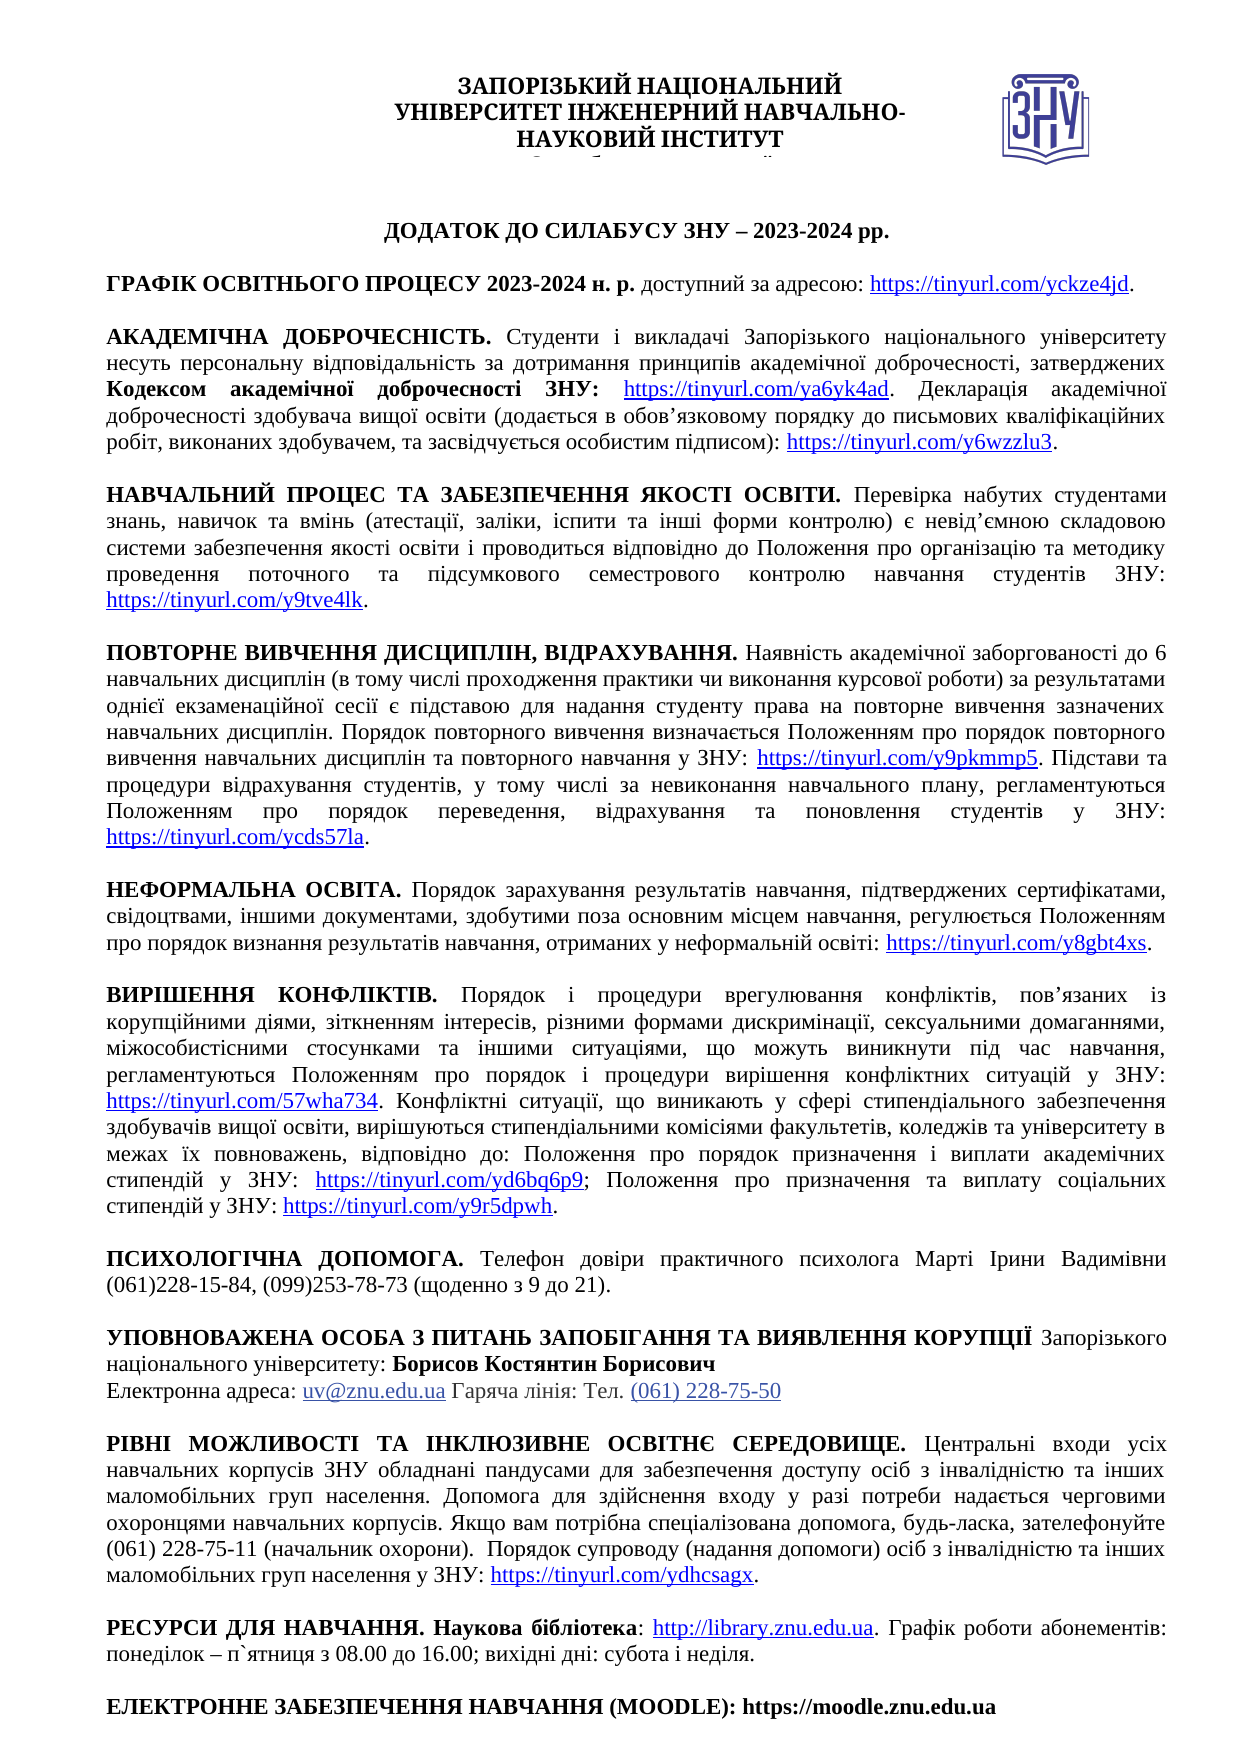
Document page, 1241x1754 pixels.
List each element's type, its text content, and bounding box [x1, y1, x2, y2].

text ПСИХОЛОГІЧНА ДОПОМОГА. Телефон довіри практичного психолога Марті Ірини Вадимівни (061)228-15-84, (099)253-78-73 (щоденно з 9 до 21). [106, 1245, 1167, 1298]
text Електронна адреса: uv@znu.edu.ua Гаряча лінія: Тел. (061) 228-75-50 [106, 1377, 1167, 1403]
text РЕСУРСИ ДЛЯ НАВЧАННЯ. Наукова бібліотека: http://library.znu.edu.ua. Графік роботи абонементів: понеділок – п`ятниця з 08.00 до 16.00; вихідні дні: субота і неділя. [106, 1614, 1167, 1667]
text АКАДЕМІЧНА ДОБРОЧЕСНІСТЬ. Студенти і викладачі Запорізького національного університету несуть персональну відповідальність за дотримання принципів академічної доброчесності, затверджених Кодексом академічної доброчесності ЗНУ: https://tinyurl.com/ya6yk4ad. Декларація академічної доброчесності здобувача вищої освіти (додається в обов’язковому порядку до письмових кваліфікаційних робіт, виконаних здобувачем, та засвідчується особистим підписом): https://tinyurl.com/y6wzzlu3. [106, 323, 1167, 454]
text УПОВНОВАЖЕНА ОСОБА З ПИТАНЬ ЗАПОБІГАННЯ ТА ВИЯВЛЕННЯ КОРУПЦІЇ Запорізького національного університету: Борисов Костянтин Борисович [106, 1324, 1167, 1377]
text РІВНІ МОЖЛИВОСТІ ТА ІНКЛЮЗИВНЕ ОСВІТНЄ СЕРЕДОВИЩЕ. Центральні входи усіх навчальних корпусів ЗНУ обладнані пандусами для забезпечення доступу осіб з інвалідністю та інших маломобільних груп населення. Допомога для здійснення входу у разі потреби надається черговими охоронцями навчальних корпусів. Якщо вам потрібна спеціалізована допомога, будь-ласка, зателефонуйте (061) 228-75-11 (начальник охорони). Порядок супроводу (надання допомоги) осіб з інвалідністю та інших маломобільних груп населення у ЗНУ: https://tinyurl.com/ydhcsagx. [106, 1429, 1167, 1588]
text ГРАФІК ОСВІТНЬОГО ПРОЦЕСУ 2023-2024 н. р. доступний за адресою: https://tinyurl.com/yckze4jd. [106, 270, 1167, 296]
text НАВЧАЛЬНИЙ ПРОЦЕС ТА ЗАБЕЗПЕЧЕННЯ ЯКОСТІ ОСВІТИ. Перевірка набутих студентами знань, навичок та вмінь (атестації, заліки, іспити та інші форми контролю) є невід’ємною складовою системи забезпечення якості освіти і проводиться відповідно до Положення про організацію та методику проведення поточного та підсумкового семестрового контролю навчання студентів ЗНУ: https://tinyurl.com/y9tve4lk. [106, 481, 1167, 613]
text ПОВТОРНЕ ВИВЧЕННЯ ДИСЦИПЛІН, ВІДРАХУВАННЯ. Наявність академічної заборгованості до 6 навчальних дисциплін (в тому числі проходження практики чи виконання курсової роботи) за результатами однієї екзаменаційної сесії є підставою для надання студенту права на повторне вивчення зазначених навчальних дисциплін. Порядок повторного вивчення визначається Положенням про порядок повторного вивчення навчальних дисциплін та повторного навчання у ЗНУ: https://tinyurl.com/y9pkmmp5. Підстави та процедури відрахування студентів, у тому числі за невиконання навчального плану, регламентуються Положенням про порядок переведення, відрахування та поновлення студентів у ЗНУ: https://tinyurl.com/ycds57la. [106, 639, 1167, 850]
text ДОДАТОК ДО СИЛАБУСУ ЗНУ – 2023-2024 рр. [106, 217, 1167, 244]
text ЕЛЕКТРОННЕ ЗАБЕЗПЕЧЕННЯ НАВЧАННЯ (MOODLE): https://moodle.znu.edu.ua [106, 1693, 1167, 1719]
text НЕФОРМАЛЬНА ОСВІТА. Порядок зарахування результатів навчання, підтверджених сертифікатами, свідоцтвами, іншими документами, здобутими поза основним місцем навчання, регулюється Положенням про порядок визнання результатів навчання, отриманих у неформальній освіті: https://tinyurl.com/y8gbt4xs. [106, 876, 1167, 955]
text ВИРІШЕННЯ КОНФЛІКТІВ. Порядок і процедури врегулювання конфліктів, пов’язаних із корупційними діями, зіткненням інтересів, різними формами дискримінації, сексуальними домаганнями, міжособистісними стосунками та іншими ситуаціями, що можуть виникнути під час навчання, регламентуються Положенням про порядок і процедури вирішення конфліктних ситуацій у ЗНУ: https://tinyurl.com/57wha734. Конфліктні ситуації, що виникають у сфері стипендіального забезпечення здобувачів вищої освіти, вирішуються стипендіальними комісіями факультетів, коледжів та університету в межах їх повноважень, відповідно до: Положення про порядок призначення і виплати академічних стипендій у ЗНУ: https://tinyurl.com/yd6bq6p9; Положення про призначення та виплату соціальних стипендій у ЗНУ: https://tinyurl.com/y9r5dpwh. [106, 982, 1167, 1219]
picture [1002, 74, 1090, 165]
